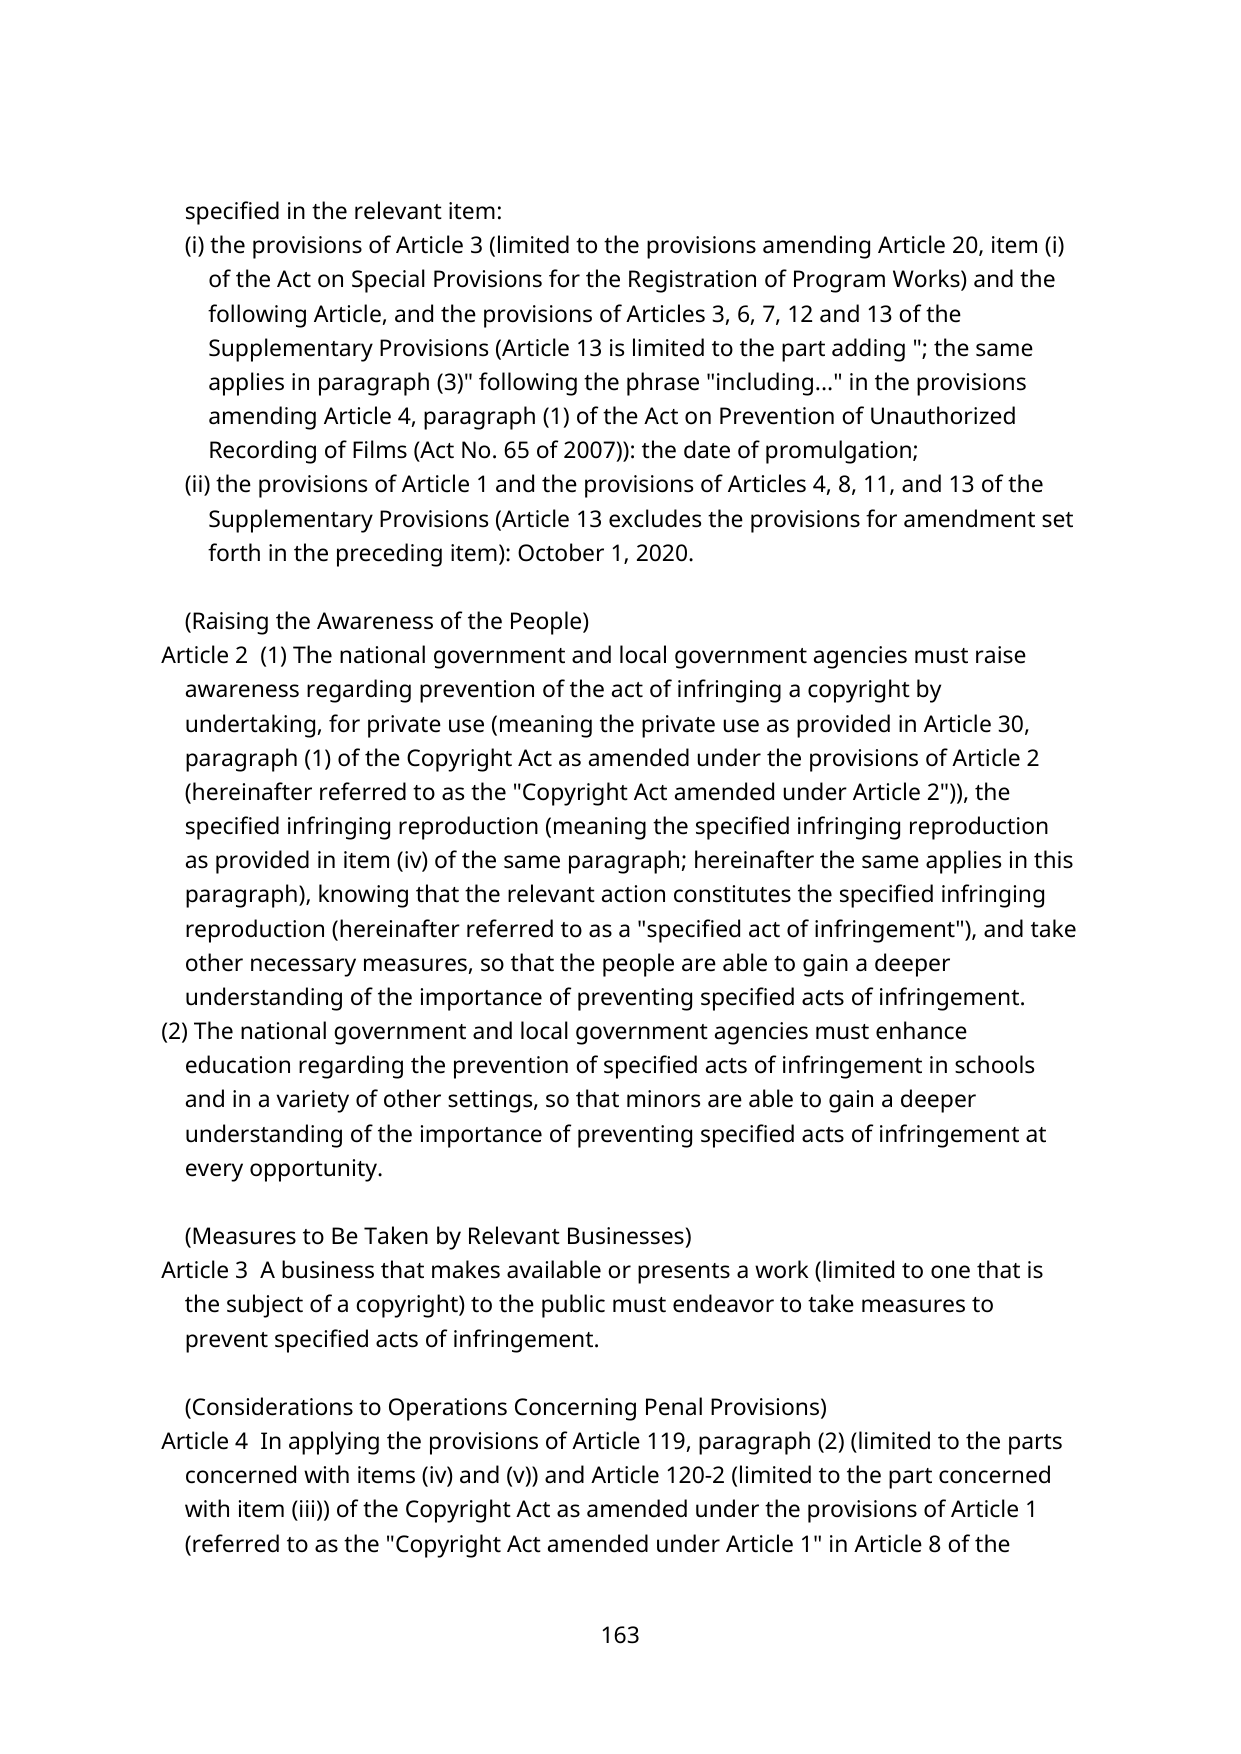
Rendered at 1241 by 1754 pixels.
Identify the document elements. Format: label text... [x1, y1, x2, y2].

text (2) The national government and local government agencies must enhance education regarding the prevention of specified acts of infringement in schools and in a variety of other settings, so that minors are able to gain a deeper understanding of the importance of preventing specified acts of infringement at every opportunity. [161, 1014, 1079, 1184]
text Article 2 (1) The national government and local government agencies must raise awareness regarding prevention of the act of infringing a copyright by undertaking, for private use (meaning the private use as provided in Article 30, paragraph (1) of the Copyright Act as amended under the provisions of Article 2 (hereinafter referred to as the "Copyright Act amended under Article 2")), the specified infringing reproduction (meaning the specified infringing reproduction as provided in item (iv) of the same paragraph; hereinafter the same applies in this paragraph), knowing that the relevant action constitutes the specified infringing reproduction (hereinafter referred to as a "specified act of infringement"), and take other necessary measures, so that the people are able to gain a deeper understanding of the importance of preventing specified acts of infringement. [161, 638, 1079, 1014]
text (Considerations to Operations Concerning Penal Provisions) [184, 1389, 1079, 1424]
text (ii) the provisions of Article 1 and the provisions of Articles 4, 8, 11, and 13 of the Supplementary Provisions (Article 13 excludes the provisions for amendment set forth in the preceding item): October 1, 2020. [184, 467, 1079, 569]
text Article 3 A business that makes available or presents a work (limited to one that is the subject of a copyright) to the public must endeavor to take measures to prevent specified acts of infringement. [161, 1253, 1079, 1355]
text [161, 1424, 1079, 1560]
text (Measures to Be Taken by Relevant Businesses) [184, 1219, 1079, 1253]
text (Raising the Awareness of the People) [184, 604, 1079, 638]
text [161, 194, 1079, 228]
text (i) the provisions of Article 3 (limited to the provisions amending Article 20, item (i) of the Act on Special Provisions for the Registration of Program Works) and the following Article, and the provisions of Articles 3, 6, 7, 12 and 13 of the Supplementary Provisions (Article 13 is limited to the part adding "; the same applies in paragraph (3)" following the phrase "including..." in the provisions amending Article 4, paragraph (1) of the Act on Prevention of Unauthorized Recording of Films (Act No. 65 of 2007)): the date of promulgation; [184, 228, 1079, 467]
